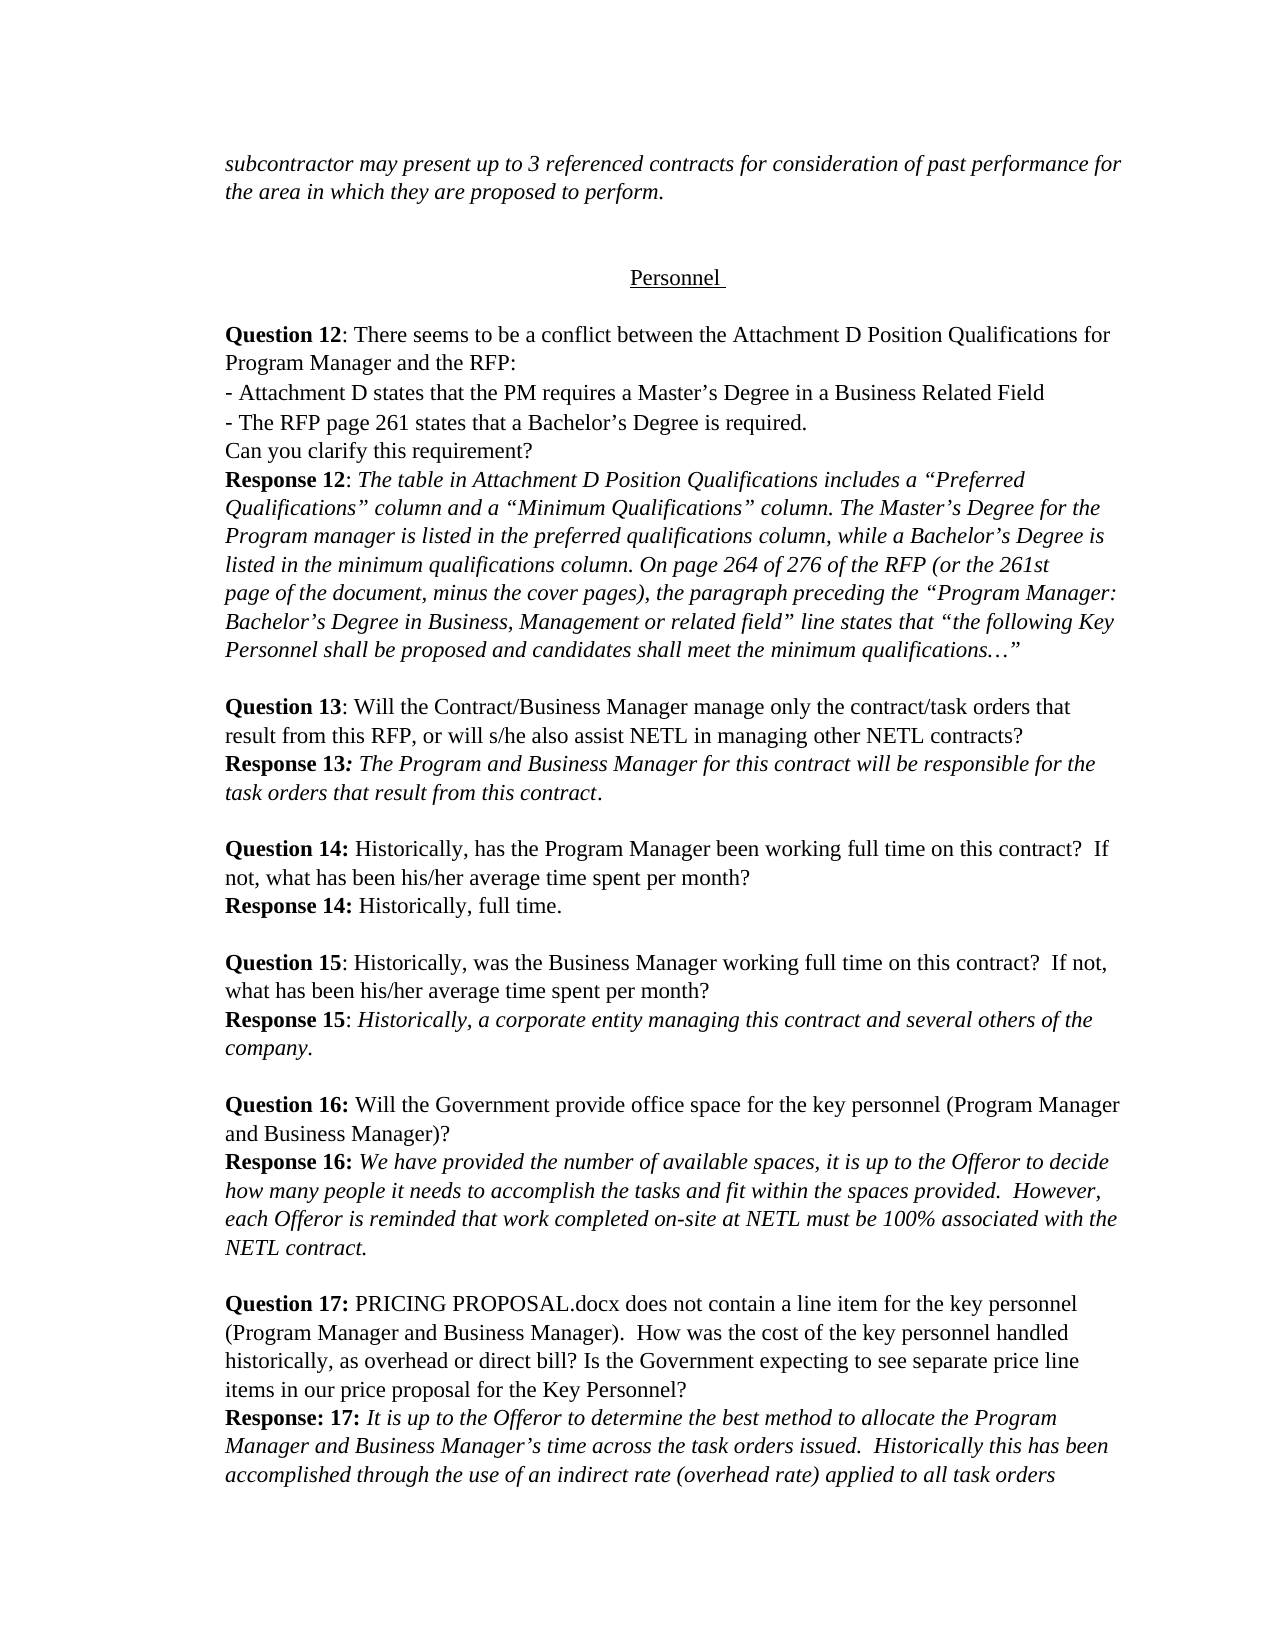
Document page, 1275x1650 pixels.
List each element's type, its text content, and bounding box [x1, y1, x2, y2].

list Question 13: Will the Contract/Business Manager manage only the contract/task orders that result from this RFP, or will s/he also assist NETL in managing other NETL contracts? [225, 693, 1125, 748]
list Question 12: There seems to be a conflict between the Attachment D Position Qualifications for Program Manager and the RFP: [225, 321, 1125, 375]
list Question 16: Will the Government provide office space for the key personnel (Program Manager and Business Manager)? [225, 1091, 1125, 1146]
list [225, 150, 1125, 205]
list Question 15: Historically, was the Business Manager working full time on this contract? If not, what has been his/her average time spent per month? [225, 949, 1125, 1004]
list Personnel [225, 264, 1125, 290]
list Response 14: Historically, full time. [225, 892, 1125, 919]
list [225, 1404, 1125, 1487]
list ‐ Attachment D states that the PM requires a Master’s Degree in a Business Related Field [225, 377, 1125, 405]
list Question 17: PRICING PROPOSAL.docx does not contain a line item for the key personnel (Program Manager and Business Manager). How was the cost of the key personnel handled historically, as overhead or direct bill? Is the Government expecting to see separate price line items in our price proposal for the Key Personnel? [225, 1290, 1125, 1402]
list Response 15: Historically, a corporate entity managing this contract and several others of the company. [225, 1006, 1125, 1061]
list Response 12: The table in Attachment D Position Qualifications includes a “Preferred Qualifications” column and a “Minimum Qualifications” column. The Master’s Degree for the Program manager is listed in the preferred qualifications column, while a Bachelor’s Degree is listed in the minimum qualifications column. On page 264 of 276 of the RFP (or the 261st [225, 466, 1125, 577]
list Response 13: The Program and Business Manager for this contract will be responsible for the task orders that result from this contract. [225, 750, 1125, 805]
list Question 14: Historically, has the Program Manager been working full time on this contract? If not, what has been his/her average time spent per month? [225, 835, 1125, 890]
list Response 16: We have provided the number of available spaces, it is up to the Offeror to decide how many people it needs to accomplish the tasks and fit within the spaces provided. However, each Offeror is reminded that work completed on-site at NETL must be 100% associated with the NETL contract. [225, 1148, 1125, 1260]
list Can you clarify this requirement? [225, 437, 1125, 464]
list ‐ The RFP page 261 states that a Bachelor’s Degree is required. [225, 407, 1125, 435]
list page of the document, minus the cover pages), the paragraph preceding the “Program Manager: Bachelor’s Degree in Business, Management or related field” line states that “the following Key Personnel shall be proposed and candidates shall meet the minimum qualifications…” [225, 579, 1125, 663]
